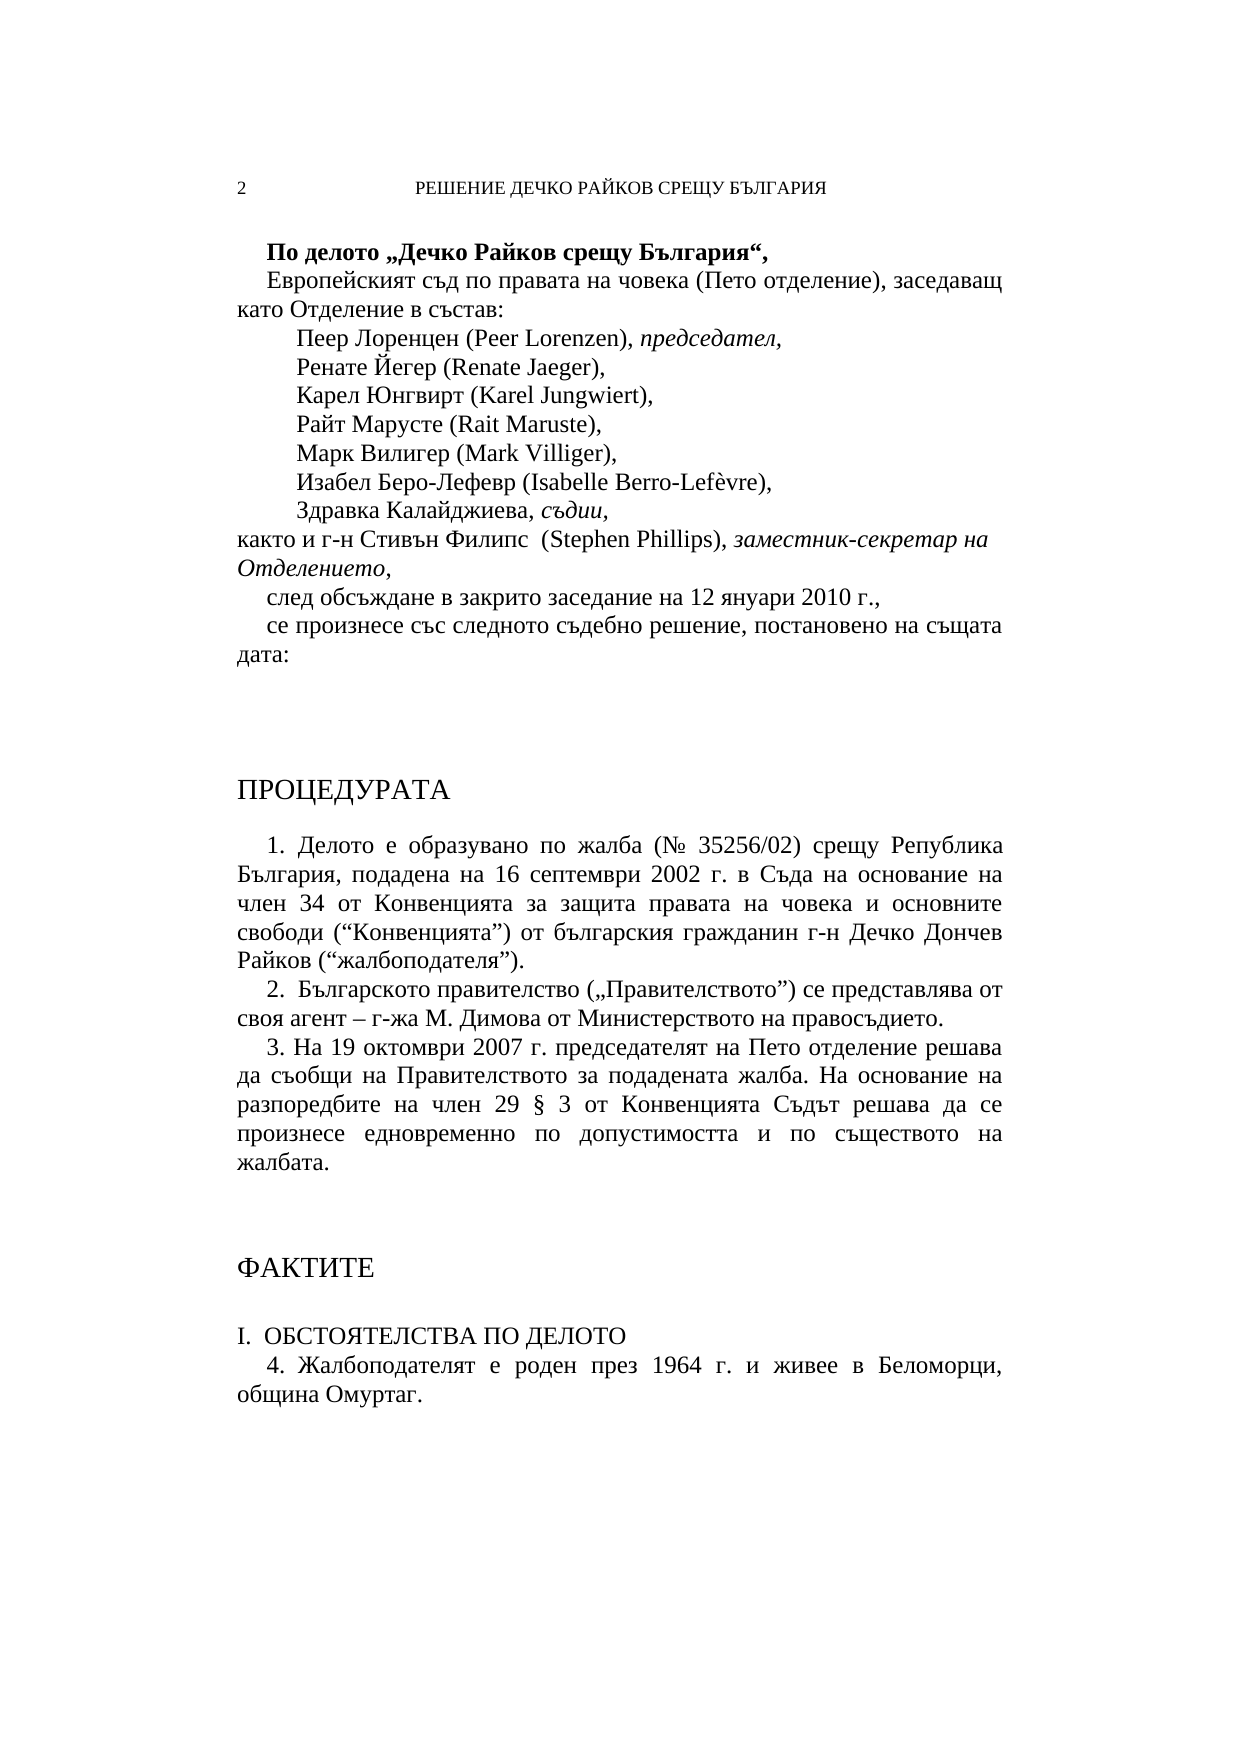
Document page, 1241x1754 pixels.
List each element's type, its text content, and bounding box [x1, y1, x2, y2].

text Здравка Калайджиева, съдии, както и г-н Стивън Филипс (Stephen Phillips), заместник-секретар на Отделението, [237, 496, 1003, 582]
text след обсъждане в закрито заседание на 12 януари 2010 г., [237, 582, 1003, 611]
text 2. Българското правителство („Правителството”) се представлява от своя агент – г-жа М. Димова от Министерството на правосъдието. [237, 974, 1003, 1032]
text I. ОБСТОЯТЕЛСТВА ПО ДЕЛОТО [237, 1321, 1003, 1350]
text 4. Жалбоподателят е роден през 1964 г. и живее в Беломорци, община Омуртаг. [237, 1350, 1003, 1408]
text ПРОЦЕДУРАТА [237, 772, 1003, 805]
text Изабел Беро-Лефевр (Isabelle Berro-Lefèvre), [237, 467, 1003, 496]
text Райт Марусте (Rait Maruste), Марк Вилигер (Mark Villiger), [237, 409, 1003, 467]
text се произнесе със следното съдебно решение, постановено на същата дата: [237, 611, 1003, 668]
text По делото „Дечко Райков срещу България“, [237, 237, 1003, 266]
text Пеер Лоренцен (Peer Lorenzen), председател, Ренате Йегер (Renate Jaeger), Карел Юнгвирт (Karel Jungwiert), [237, 323, 1003, 409]
text ФАКТИТЕ [237, 1250, 1003, 1284]
text 3. На 19 октомври 2007 г. председателят на Пето отделение решава да съобщи на Правителството за подадената жалба. На основание на разпоредбите на член 29 § 3 от Конвенцията Съдът решава да се произнесе едновременно по допустимостта и по съществото на жалбата. [237, 1032, 1003, 1175]
text Европейският съд по правата на човека (Пето отделение), заседаващ като Отделение в състав: [237, 266, 1003, 323]
text 1. Делото е образувано по жалба (№ 35256/02) срещу Република България, подадена на 16 септември 2002 г. в Съда на основание на член 34 от Конвенцията за защита правата на човека и основните свободи (“Конвенцията”) от българския гражданин г-н Дечко Дончев Райков (“жалбоподателя”). [237, 830, 1003, 974]
